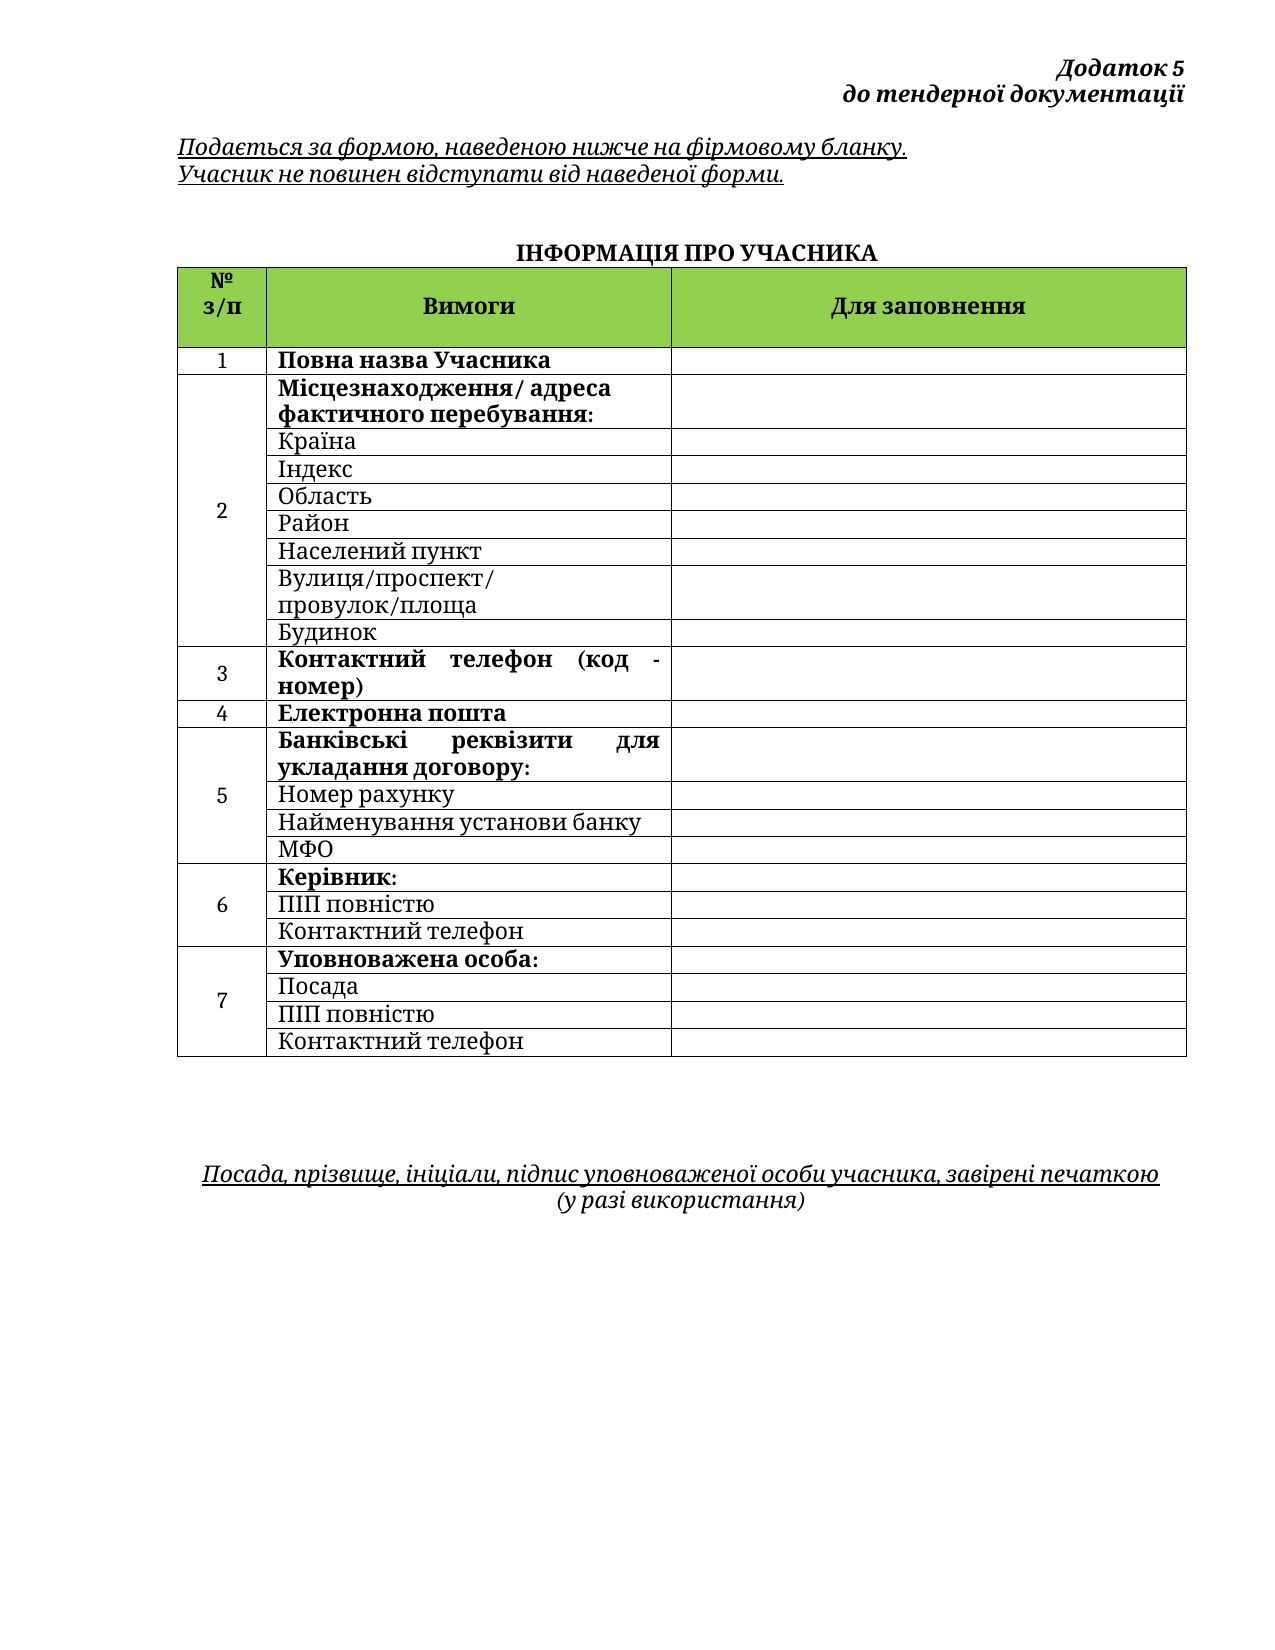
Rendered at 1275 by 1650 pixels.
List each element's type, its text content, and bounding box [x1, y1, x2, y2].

table_cell [672, 974, 1186, 1001]
table_cell Населений пункт [267, 539, 671, 565]
table_cell Вулиця/проспект/ провулок/площа [267, 566, 671, 619]
table_cell ПІП повністю [267, 1002, 671, 1028]
text Посада, прізвище, ініціали, підпис уповноваженої особи учасника, завірені печаткою [177, 1162, 1186, 1188]
table_cell 5 [178, 728, 266, 863]
table_cell Контактний телефон [267, 919, 671, 946]
table_cell Уповноважена особа: [267, 947, 671, 973]
table_header Для заповнення [672, 268, 1186, 347]
table_cell Індекс [267, 456, 671, 483]
table_cell [672, 566, 1186, 619]
table_cell ПІП повністю [267, 892, 671, 918]
table_cell Номер рахунку [267, 782, 671, 808]
table_cell [672, 484, 1186, 510]
text Додаток 5 [177, 56, 1186, 82]
table_cell 3 [178, 647, 266, 700]
table_header Вимоги [267, 268, 671, 347]
text до тендерної документації [177, 82, 1186, 109]
table_cell [672, 539, 1186, 565]
table_cell [672, 892, 1186, 918]
text (у разі використання) [177, 1188, 1186, 1215]
table_cell Керівник: [267, 864, 671, 891]
table_cell [672, 429, 1186, 455]
table_cell 1 [178, 348, 266, 374]
table_cell Країна [267, 429, 671, 455]
table_cell [672, 375, 1186, 428]
table_header № з/п [178, 268, 266, 347]
table_cell Контактний телефон [267, 1029, 671, 1056]
text Подається за формою, наведеною нижче на фірмовому бланку. [177, 135, 1187, 161]
table_cell Посада [267, 974, 671, 1001]
text Учасник не повинен відступати від наведеної форми. [177, 161, 1186, 188]
table_cell [672, 864, 1186, 891]
table_cell [672, 620, 1186, 646]
table_cell [672, 701, 1186, 727]
table_cell Область [267, 484, 671, 510]
table_cell [672, 1029, 1186, 1056]
table_cell Найменування установи банку [267, 810, 671, 836]
text ІНФОРМАЦІЯ ПРО УЧАСНИКА [207, 240, 1186, 267]
table_cell МФО [267, 837, 671, 863]
table_cell Місцезнаходження/ адреса фактичного перебування: [267, 375, 671, 428]
table_cell [672, 348, 1186, 374]
table_cell Район [267, 511, 671, 538]
table_cell Контактний телефон (код - номер) [267, 647, 671, 700]
table_cell [672, 647, 1186, 700]
table_cell [672, 728, 1186, 781]
table_cell [672, 511, 1186, 538]
table_cell [672, 919, 1186, 946]
table_cell [672, 810, 1186, 836]
table_cell Електронна пошта [267, 701, 671, 727]
table_cell 4 [178, 701, 266, 727]
table_cell [672, 947, 1186, 973]
table_cell Повна назва Учасника [267, 348, 671, 374]
table_cell 6 [178, 864, 266, 946]
table_cell Будинок [267, 620, 671, 646]
table_cell [672, 782, 1186, 808]
table_cell 2 [178, 375, 266, 646]
table_cell Банківські реквізити для укладання договору: [267, 728, 671, 781]
table_cell [672, 837, 1186, 863]
table_cell [672, 456, 1186, 483]
table_cell 7 [178, 947, 266, 1056]
table_cell [672, 1002, 1186, 1028]
